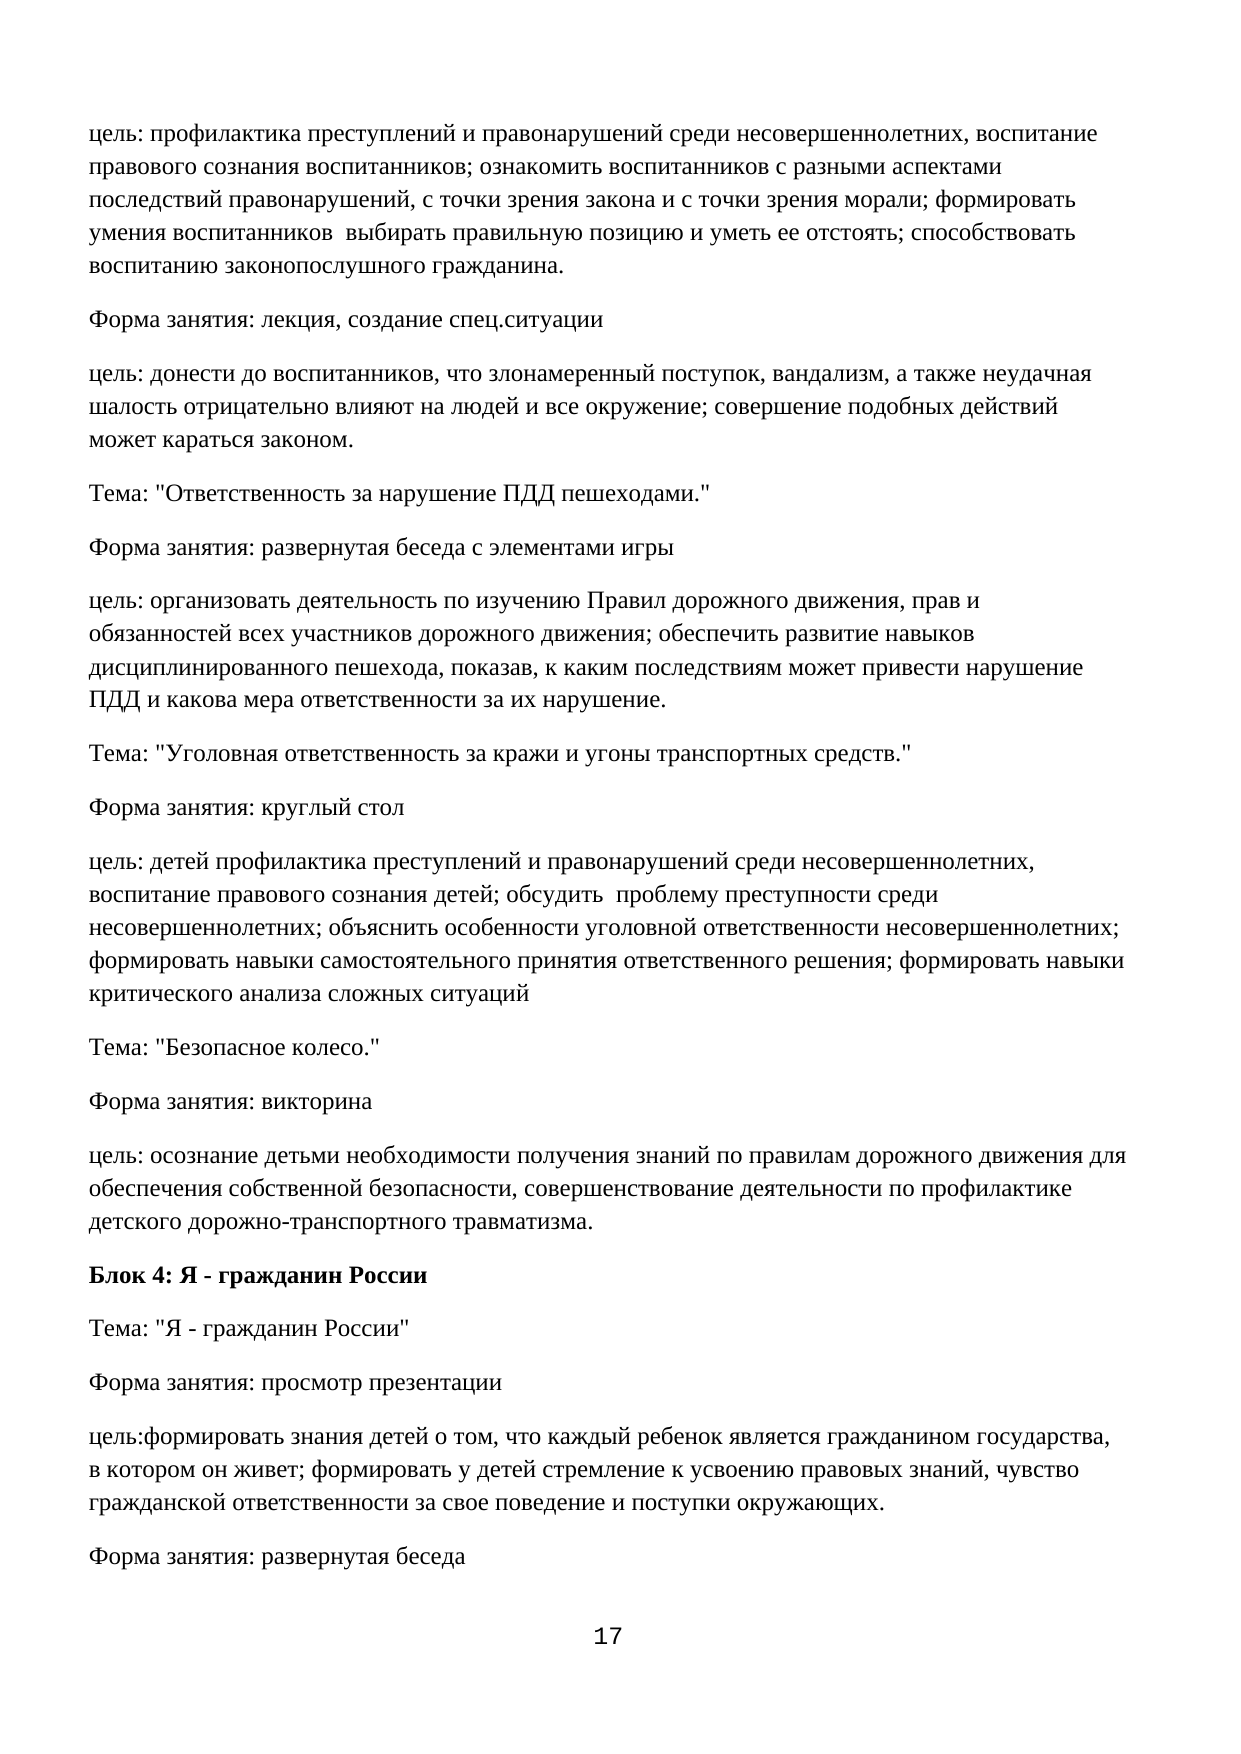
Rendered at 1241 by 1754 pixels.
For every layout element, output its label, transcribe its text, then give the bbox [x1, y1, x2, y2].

text Форма занятия: просмотр презентации [88, 1367, 1128, 1396]
text Форма занятия: круглый стол [88, 792, 1128, 821]
text цель: профилактика преступлений и правонарушений среди несовершеннолетних, воспитание правового сознания воспитанников; ознакомить воспитанников с разными аспектами последствий правонарушений, с точки зрения закона и с точки зрения морали; формировать умения воспитанников выбирать правильную позицию и уметь ее отстоять; способствовать воспитанию законопослушного гражданина. [88, 118, 1128, 279]
text Форма занятия: лекция, создание спец.ситуации [88, 304, 1128, 333]
text Форма занятия: развернутая беседа [88, 1541, 1128, 1570]
text Блок 4: Я - гражданин России [88, 1260, 1128, 1288]
text цель: организовать деятельность по изучению Правил дорожного движения, прав и обязанностей всех участников дорожного движения; обеспечить развитие навыков дисциплинированного пешехода, показав, к каким последствиям может привести нарушение ПДД и какова мера ответственности за их нарушение. [88, 586, 1128, 713]
text Тема: "Уголовная ответственность за кражи и угоны транспортных средств." [88, 738, 1128, 767]
text Форма занятия: викторина [88, 1086, 1128, 1115]
text цель: донести до воспитанников, что злонамеренный поступок, вандализм, а также неудачная шалость отрицательно влияют на людей и все окружение; совершение подобных действий может караться законом. [88, 358, 1128, 453]
text цель:формировать знания детей о том, что каждый ребенок является гражданином государства, в котором он живет; формировать у детей стремление к усвоению правовых знаний, чувство гражданской ответственности за свое поведение и поступки окружающих. [88, 1421, 1128, 1516]
text Тема: "Ответственность за нарушение ПДД пешеходами." [88, 478, 1128, 507]
text Форма занятия: развернутая беседа с элементами игры [88, 532, 1128, 560]
text цель: осознание детьми необходимости получения знаний по правилам дорожного движения для обеспечения собственной безопасности, совершенствование деятельности по профилактике детского дорожно-транспортного травматизма. [88, 1140, 1128, 1234]
text Тема: "Безопасное колесо." [88, 1032, 1128, 1061]
text Тема: "Я - гражданин России" [88, 1313, 1128, 1342]
text цель: детей профилактика преступлений и правонарушений среди несовершеннолетних, воспитание правового сознания детей; обсудить проблему преступности среди несовершеннолетних; объяснить особенности уголовной ответственности несовершеннолетних; формировать навыки самостоятельного принятия ответственного решения; формировать навыки критического анализа сложных ситуаций [88, 846, 1128, 1007]
